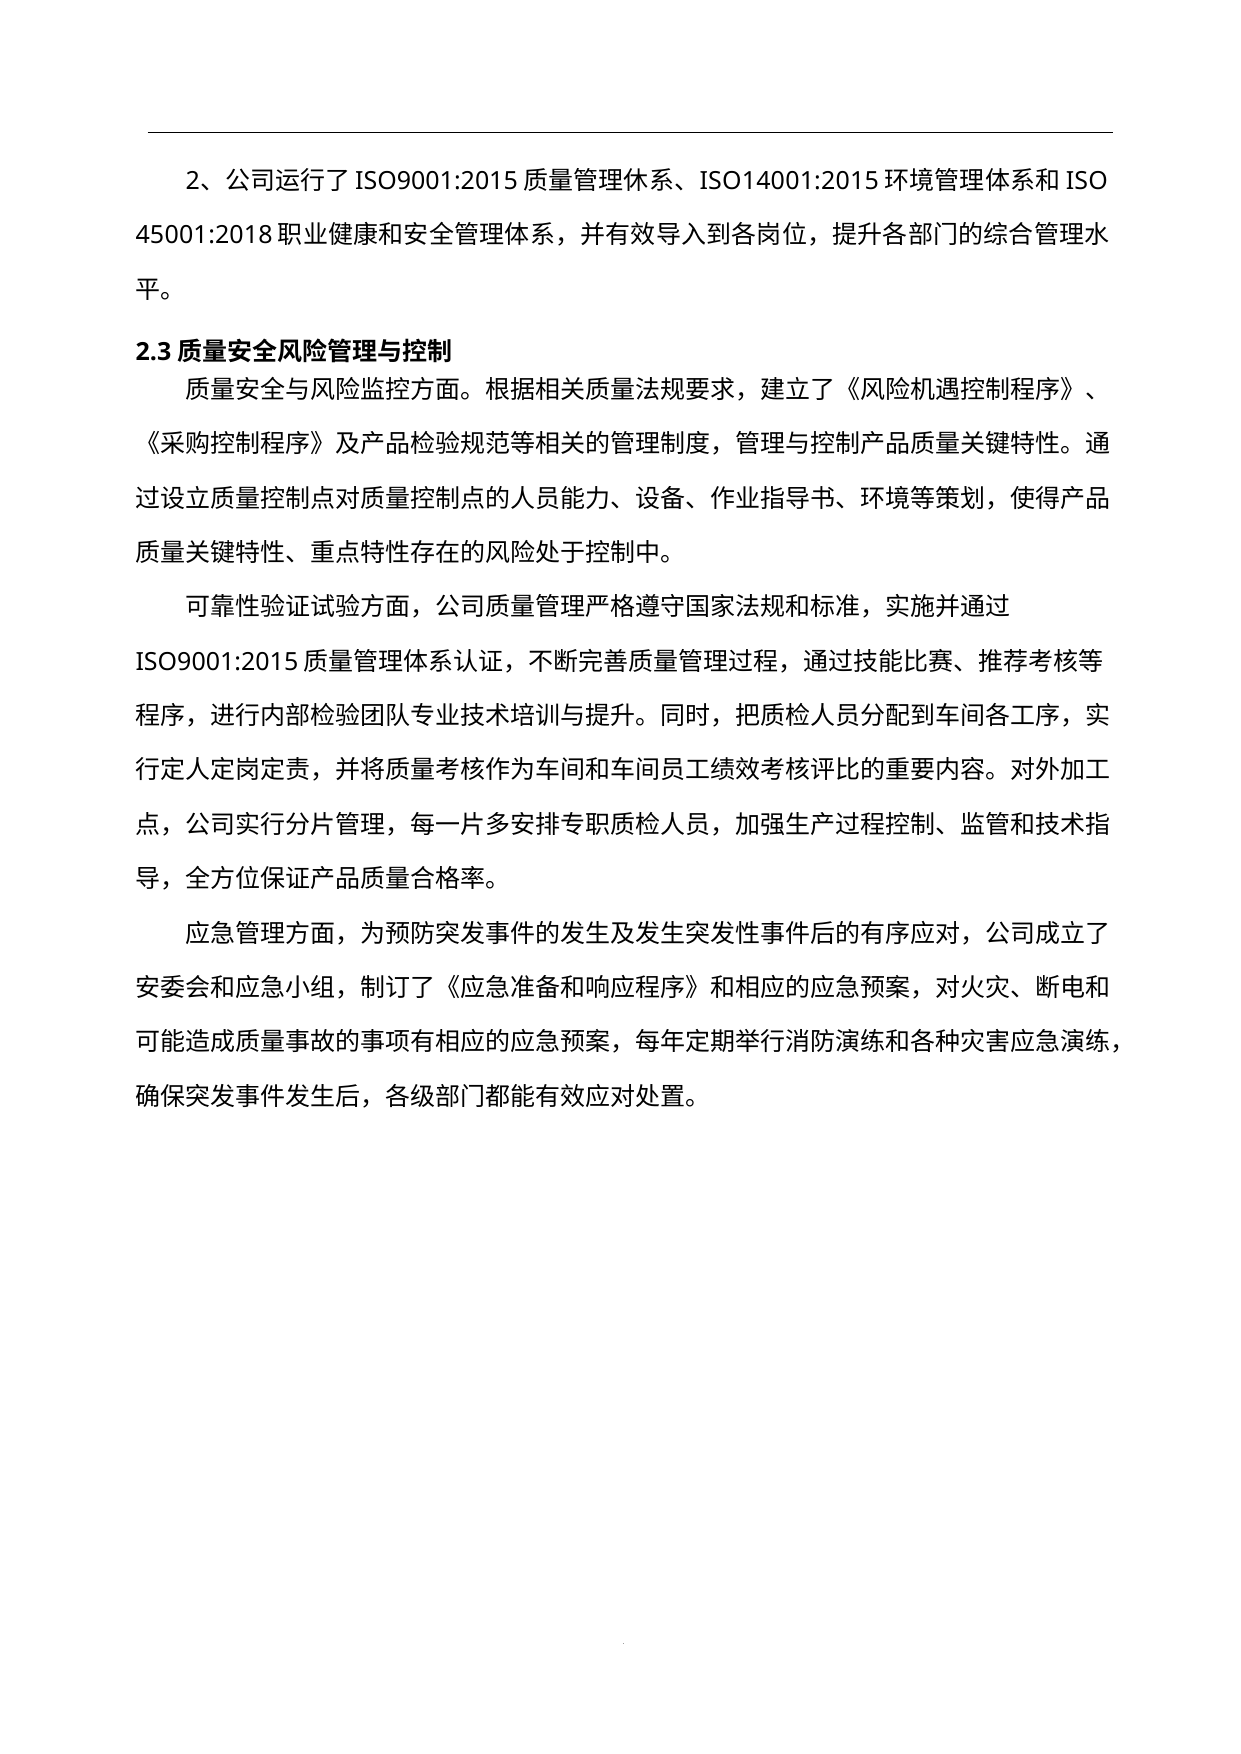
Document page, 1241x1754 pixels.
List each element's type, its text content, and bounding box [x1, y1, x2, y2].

text 可靠性验证试验方面，公司质量管理严格遵守国家法规和标准，实施并通过ISO9001:2015质量管理体系认证，不断完善质量管理过程，通过技能比赛、推荐考核等程序，进行内部检验团队专业技术培训与提升。同时，把质检人员分配到车间各工序，实行定人定岗定责，并将质量考核作为车间和车间员工绩效考核评比的重要内容。对外加工点，公司实行分片管理，每一片多安排专职质检人员，加强生产过程控制、监管和技术指导，全方位保证产品质量合格率。 [135, 587, 1126, 895]
text 2.3 质量安全风险管理与控制 [135, 323, 1126, 369]
text 应急管理方面，为预防突发事件的发生及发生突发性事件后的有序应对，公司成立了安委会和应急小组，制订了《应急准备和响应程序》和相应的应急预案，对火灾、断电和可能造成质量事故的事项有相应的应急预案，每年定期举行消防演练和各种灾害应急演练，确保突发事件发生后，各级部门都能有效应对处置。 [135, 913, 1126, 1112]
list 公司运行了ISO9001:2015质量管理休系、ISO14001:2015环境管理体系和ISO 45001:2018职业健康和安全管理体系，并有效导入到各岗位，提升各部门的综合管理水平。 [135, 160, 1126, 305]
text 质量安全与风险监控方面。根据相关质量法规要求，建立了《风险机遇控制程序》、《采购控制程序》及产品检验规范等相关的管理制度，管理与控制产品质量关键特性。通过设立质量控制点对质量控制点的人员能力、设备、作业指导书、环境等策划，使得产品质量关键特性、重点特性存在的风险处于控制中。 [135, 369, 1126, 569]
